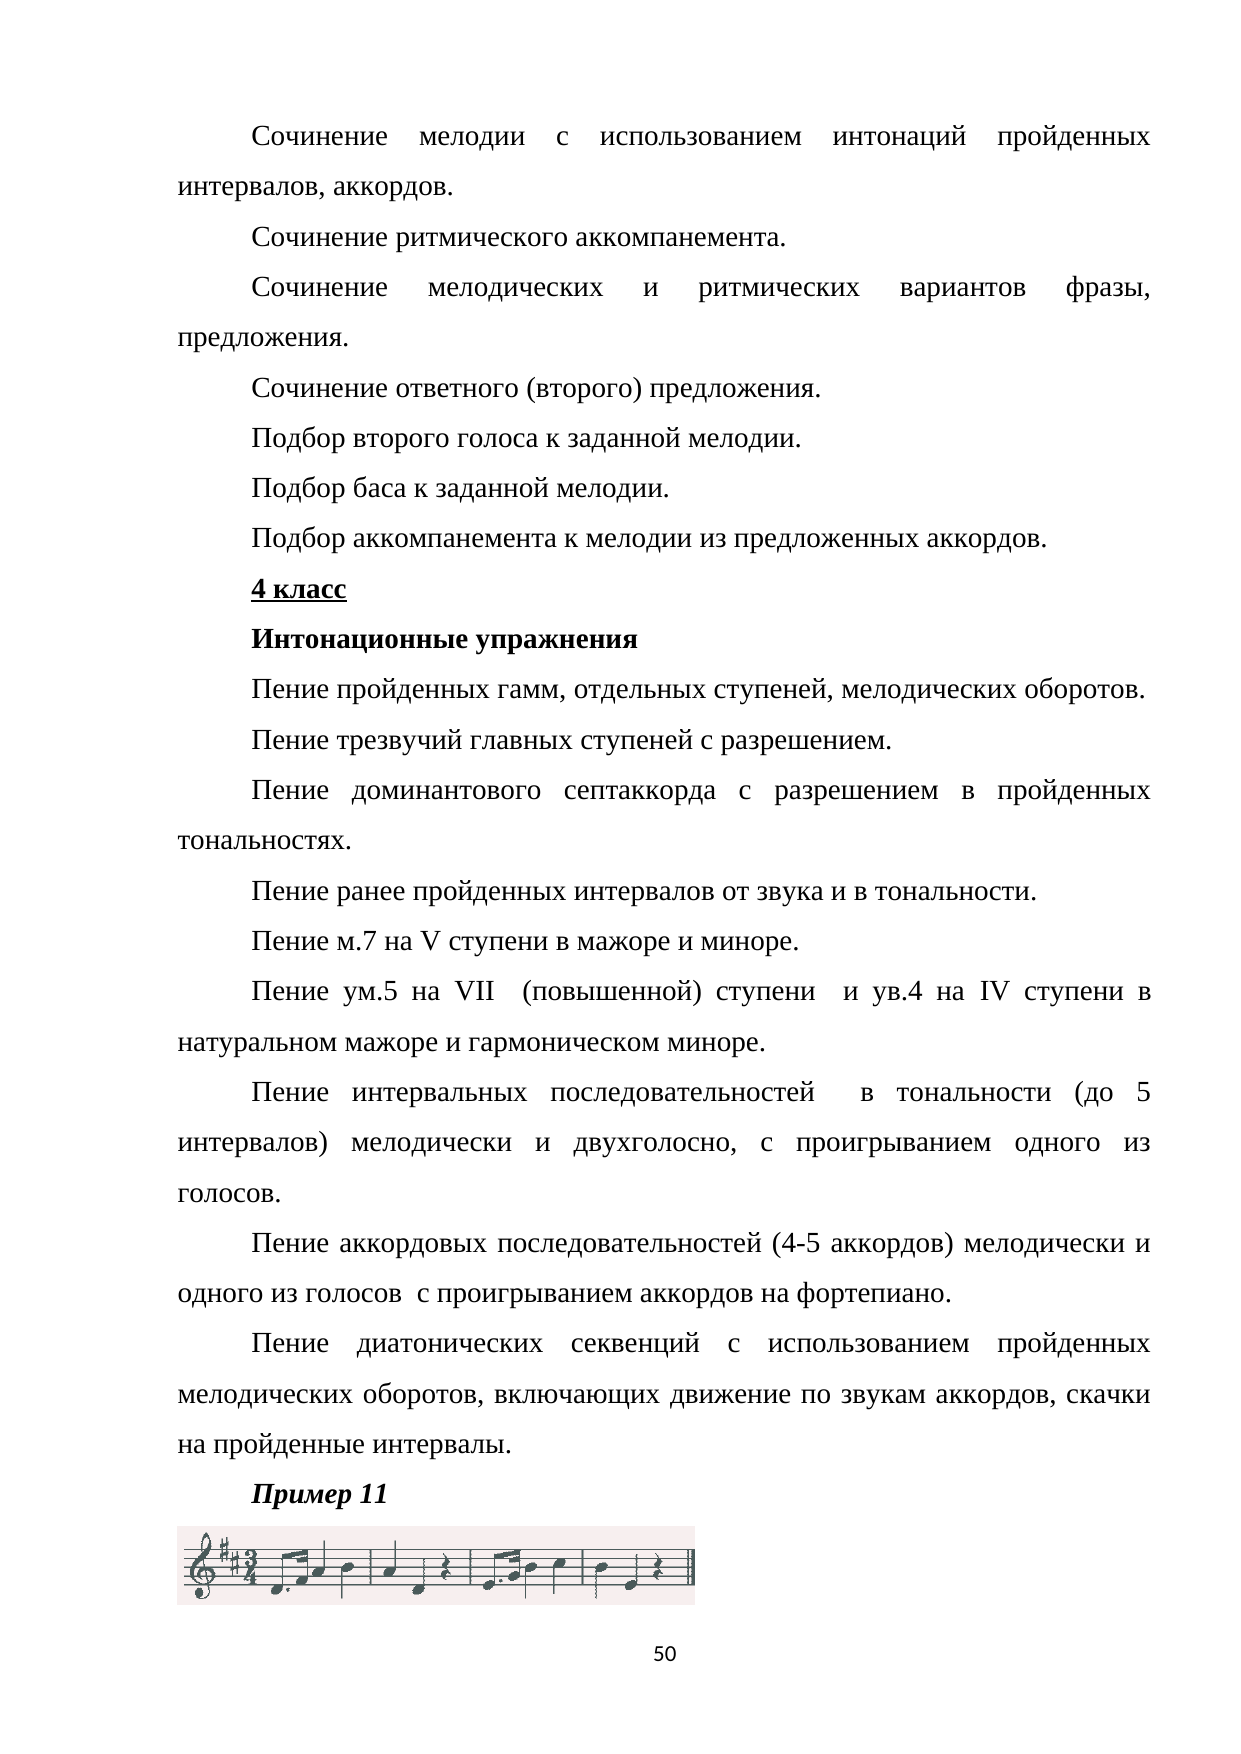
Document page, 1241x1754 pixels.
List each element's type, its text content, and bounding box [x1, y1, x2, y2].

text Интонационные упражнения [177, 621, 1152, 655]
text Подбор аккомпанемента к мелодии из предложенных аккордов. [177, 521, 1152, 554]
text Пение ранее пройденных интервалов от звука и в тональности. [177, 873, 1152, 906]
text Подбор второго голоса к заданной мелодии. [177, 420, 1152, 453]
text Сочинение ответного (второго) предложения. [177, 370, 1152, 403]
text 4 класс [177, 571, 1152, 604]
text Сочинение ритмического аккомпанемента. [177, 219, 1152, 252]
picture [177, 1526, 695, 1605]
text Сочинение мелодических и ритмических вариантов фразы, предложения. [177, 269, 1152, 353]
text Пение интервальных последовательностей в тональности (до 5 интервалов) мелодически и двухголосно, с проигрыванием одного из голосов. [177, 1074, 1152, 1208]
text Пение аккордовых последовательностей (4-5 аккордов) мелодически и одного из голосов с проигрыванием аккордов на фортепиано. [177, 1225, 1152, 1309]
text Пение м.7 на V ступени в мажоре и миноре. [177, 923, 1152, 957]
text Подбор баса к заданной мелодии. [177, 470, 1152, 504]
text Пение доминантового септаккорда с разрешением в пройденных тональностях. [177, 772, 1152, 856]
text Пение диатонических секвенций с использованием пройденных мелодических оборотов, включающих движение по звукам аккордов, скачки на пройденные интервалы. [177, 1326, 1152, 1460]
text Сочинение мелодии с использованием интонаций пройденных интервалов, аккордов. [177, 118, 1152, 202]
text Пение трезвучий главных ступеней с разрешением. [177, 722, 1152, 755]
text Пример 11 [177, 1477, 1152, 1510]
text Пение пройденных гамм, отдельных ступеней, мелодических оборотов. [177, 672, 1152, 705]
text Пение ум.5 на VII (повышенной) ступени и ув.4 на IV ступени в натуральном мажоре и гармоническом миноре. [177, 973, 1152, 1057]
